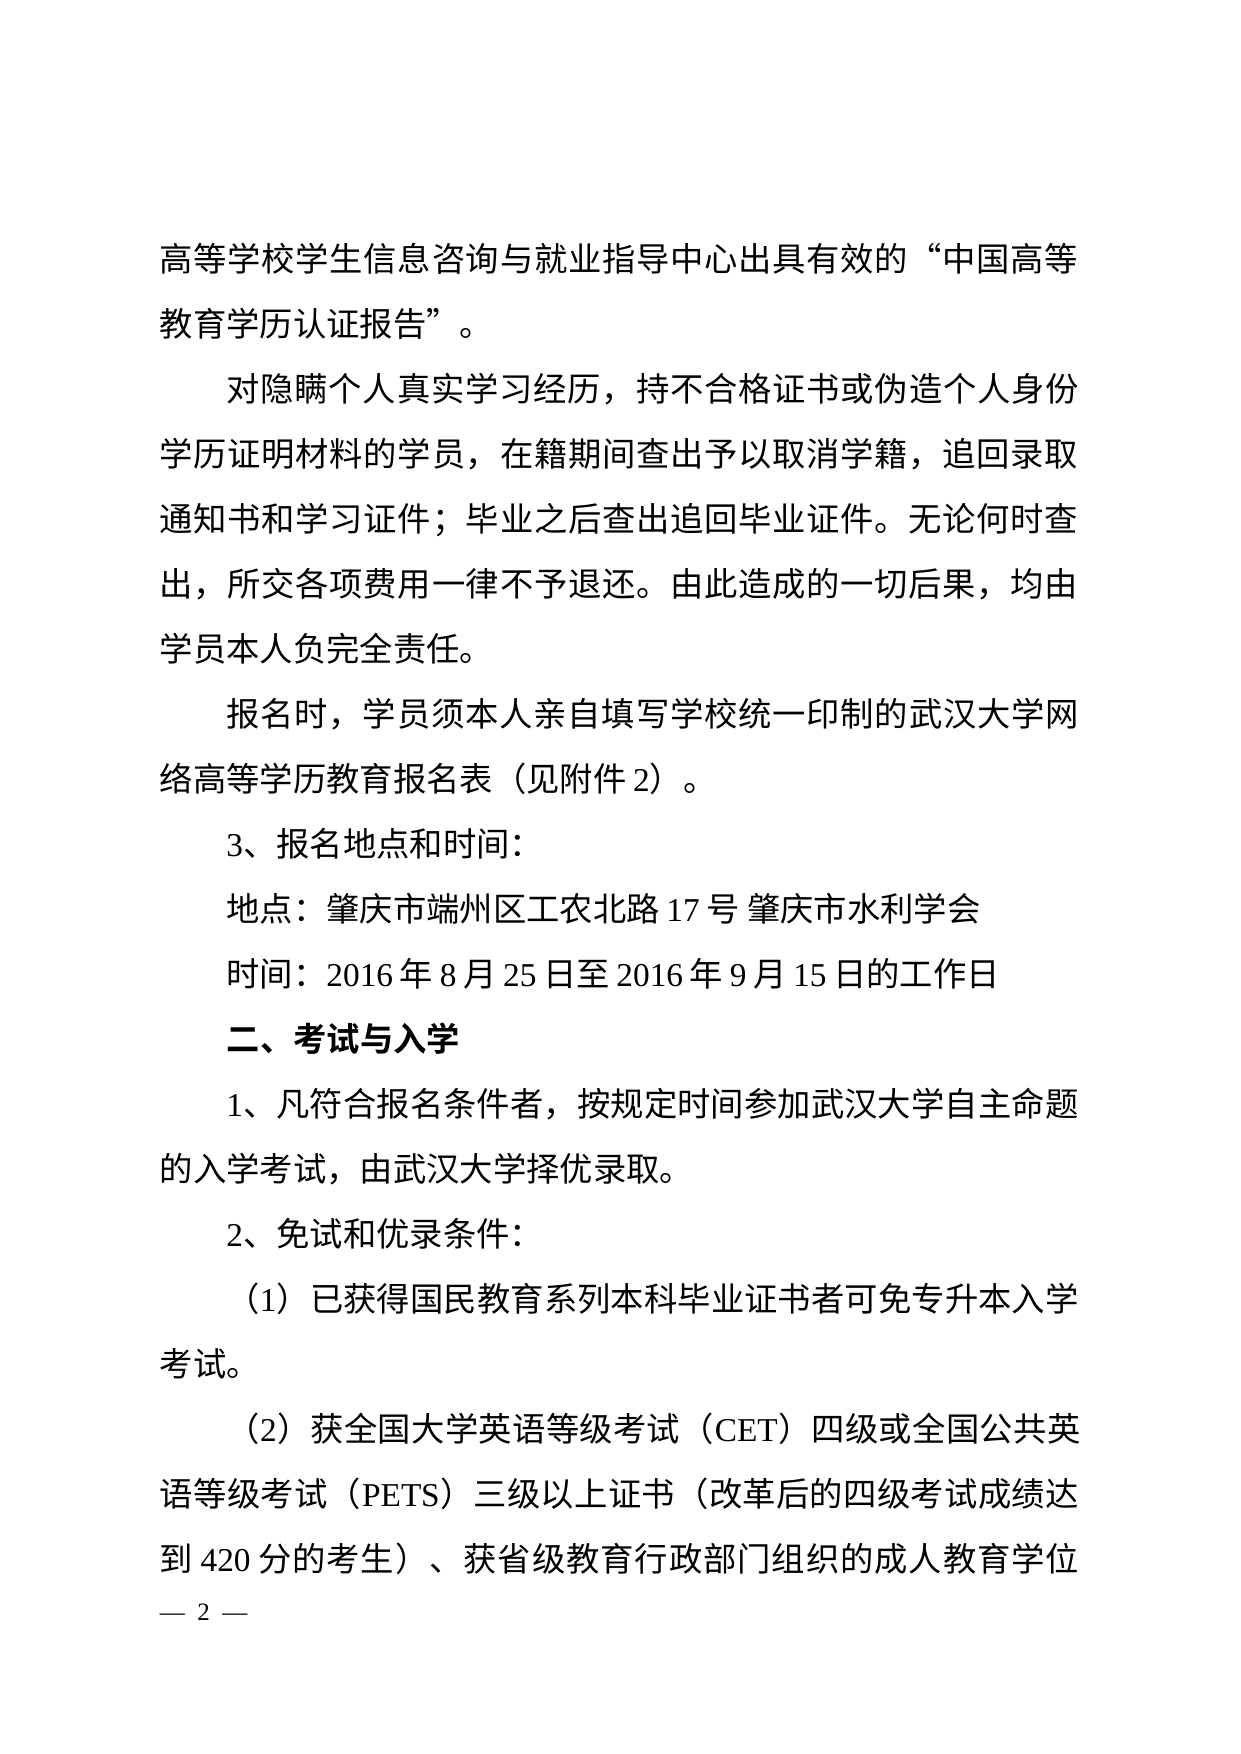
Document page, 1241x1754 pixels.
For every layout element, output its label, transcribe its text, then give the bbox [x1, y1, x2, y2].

text 地点：肇庆市端州区工农北路17号 肇庆市水利学会 [159, 874, 1081, 939]
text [159, 1394, 1081, 1589]
text 3、报名地点和时间： [159, 809, 1081, 874]
text 对隐瞒个人真实学习经历，持不合格证书或伪造个人身份、学历证明材料的学员，在籍期间查出予以取消学籍，追回录取通知书和学习证件；毕业之后查出追回毕业证件。无论何时查出，所交各项费用一律不予退还。由此造成的一切后果，均由学员本人负完全责任。 [159, 354, 1081, 679]
text 二、考试与入学 [159, 1004, 1081, 1069]
text 2、免试和优录条件： [159, 1199, 1081, 1264]
text （1）已获得国民教育系列本科毕业证书者可免专升本入学考试。 [159, 1264, 1081, 1394]
text 时间：2016年8月25日至2016年9月15日的工作日 [159, 939, 1081, 1004]
text 报名时，学员须本人亲自填写学校统一印制的武汉大学网络高等学历教育报名表（见附件2）。 [159, 679, 1081, 809]
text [159, 224, 1081, 354]
text 1、凡符合报名条件者，按规定时间参加武汉大学自主命题的入学考试，由武汉大学择优录取。 [159, 1069, 1081, 1199]
